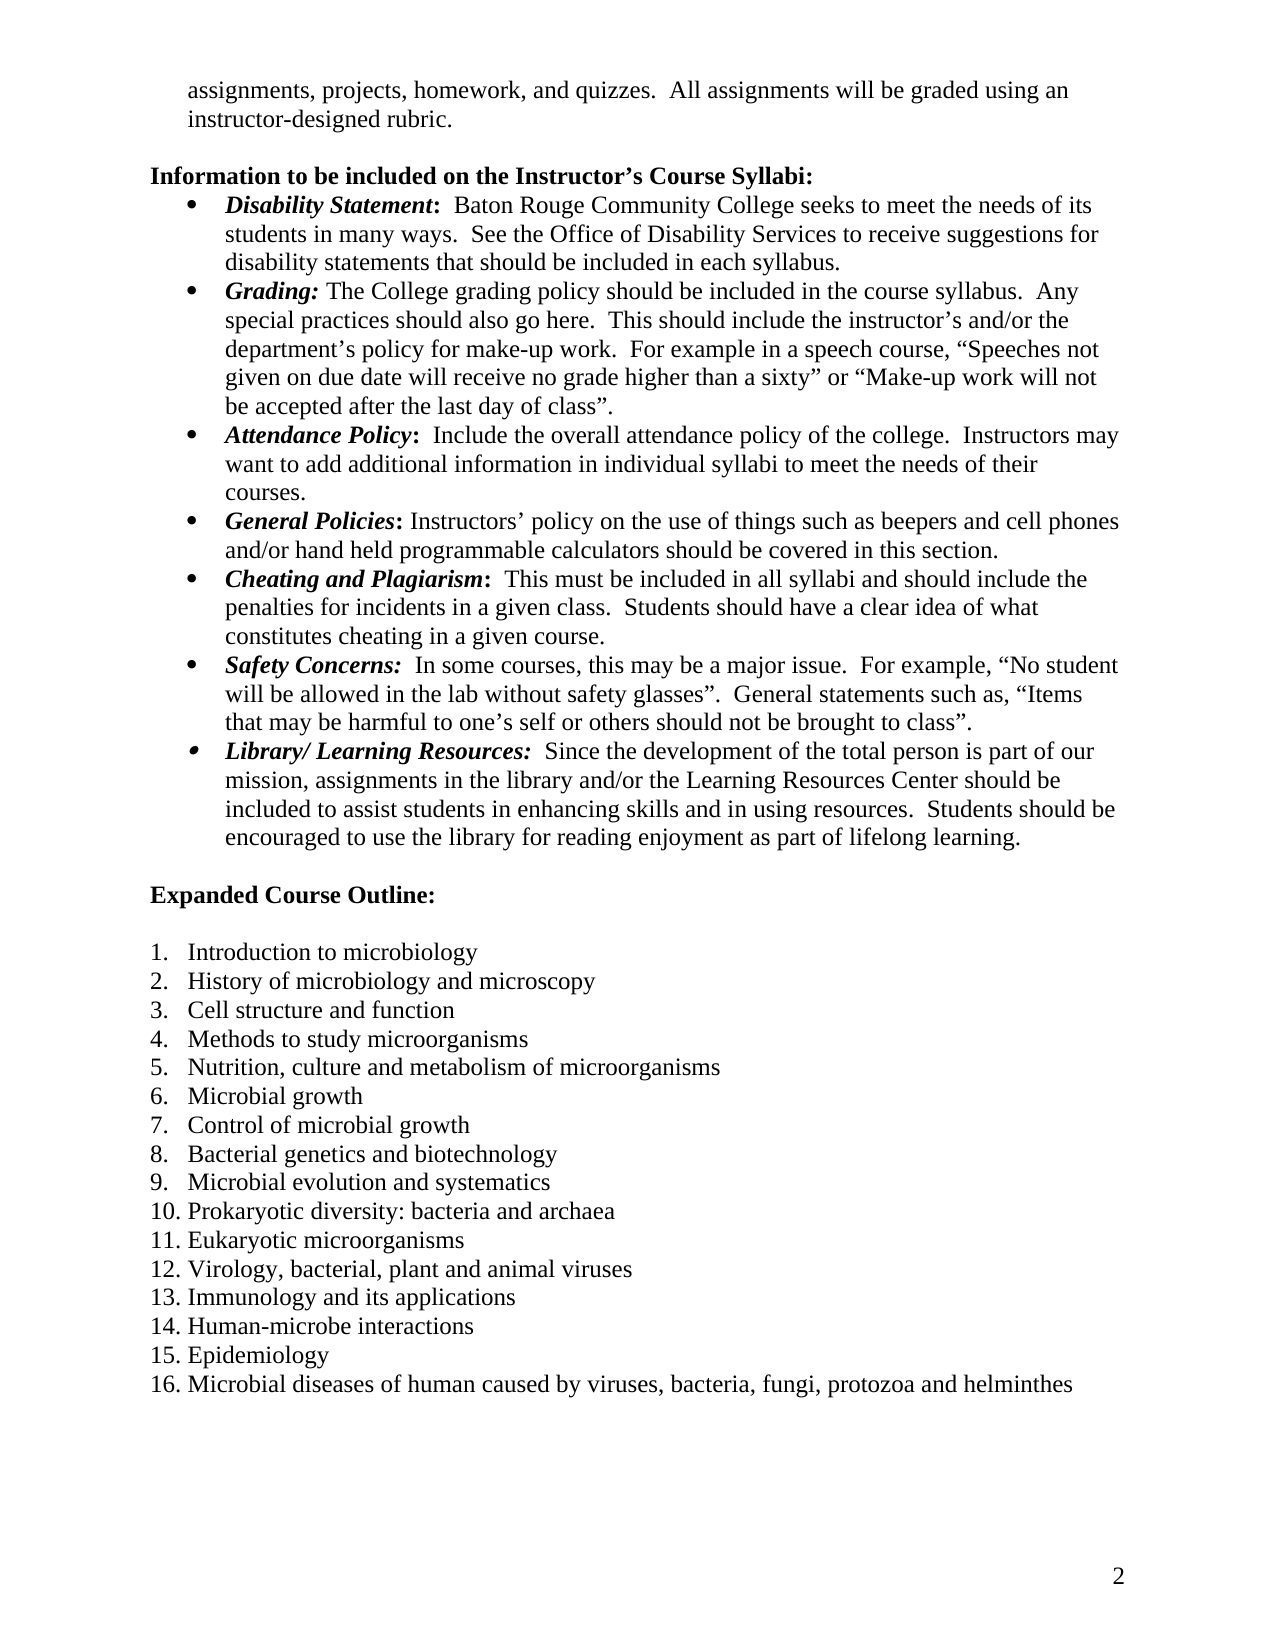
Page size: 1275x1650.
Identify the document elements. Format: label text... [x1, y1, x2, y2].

text 10. Prokaryotic diversity: bacteria and archaea [150, 1196, 1125, 1225]
text 3. Cell structure and function [150, 995, 1125, 1024]
text 7. Control of microbial growth [150, 1110, 1125, 1139]
text 4. Methods to study microorganisms [150, 1024, 1125, 1052]
text 2. History of microbiology and microscopy [150, 966, 1125, 995]
text 6. Microbial growth [150, 1081, 1125, 1110]
text 15. Epidemiology [150, 1340, 1125, 1369]
text 9. Microbial evolution and systematics [150, 1167, 1125, 1196]
list Safety Concerns: In some courses, this may be a major issue. For example, “No student will be allowed in the lab without safety glasses”. General statements such as, “Items that may be harmful to one’s self or others should not be brought to class”. [187, 650, 1125, 736]
text 5. Nutrition, culture and metabolism of microorganisms [150, 1052, 1125, 1081]
list Disability Statement: Baton Rouge Community College seeks to meet the needs of its students in many ways. See the Office of Disability Services to receive suggestions for disability statements that should be included in each syllabus. [187, 190, 1125, 276]
text Expanded Course Outline: [150, 880, 1125, 909]
text 8. Bacterial genetics and biotechnology [150, 1139, 1125, 1167]
list Attendance Policy: Include the overall attendance policy of the college. Instructors may want to add additional information in individual syllabi to meet the needs of their courses. [187, 420, 1125, 506]
list General Policies: Instructors’ policy on the use of things such as beepers and cell phones and/or hand held programmable calculators should be covered in this section. [187, 506, 1125, 564]
text 14. Human-microbe interactions [150, 1311, 1125, 1340]
list Cheating and Plagiarism: This must be included in all syllabi and should include the penalties for incidents in a given class. Students should have a clear idea of what constitutes cheating in a given course. [187, 564, 1125, 650]
list Library/ Learning Resources: Since the development of the total person is part of our mission, assignments in the library and/or the Learning Resources Center should be included to assist students in enhancing skills and in using resources. Students should be encouraged to use the library for reading enjoyment as part of lifelong learning. [187, 736, 1125, 851]
list Grading: The College grading policy should be included in the course syllabus. Any special practices should also go here. This should include the instructor’s and/or the department’s policy for make-up work. For example in a speech course, “Speeches not given on due date will receive no grade higher than a sixty” or “Make-up work will not be accepted after the last day of class”. [187, 276, 1125, 420]
text 12. Virology, bacterial, plant and animal viruses [150, 1254, 1125, 1282]
text 16. Microbial diseases of human caused by viruses, bacteria, fungi, protozoa and helminthes [150, 1369, 1125, 1397]
text 1. Introduction to microbiology [150, 937, 1125, 966]
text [150, 75, 1125, 132]
text Information to be included on the Instructor’s Course Syllabi: [150, 161, 1125, 190]
text 13. Immunology and its applications [150, 1282, 1125, 1311]
text 11. Eukaryotic microorganisms [150, 1225, 1125, 1254]
